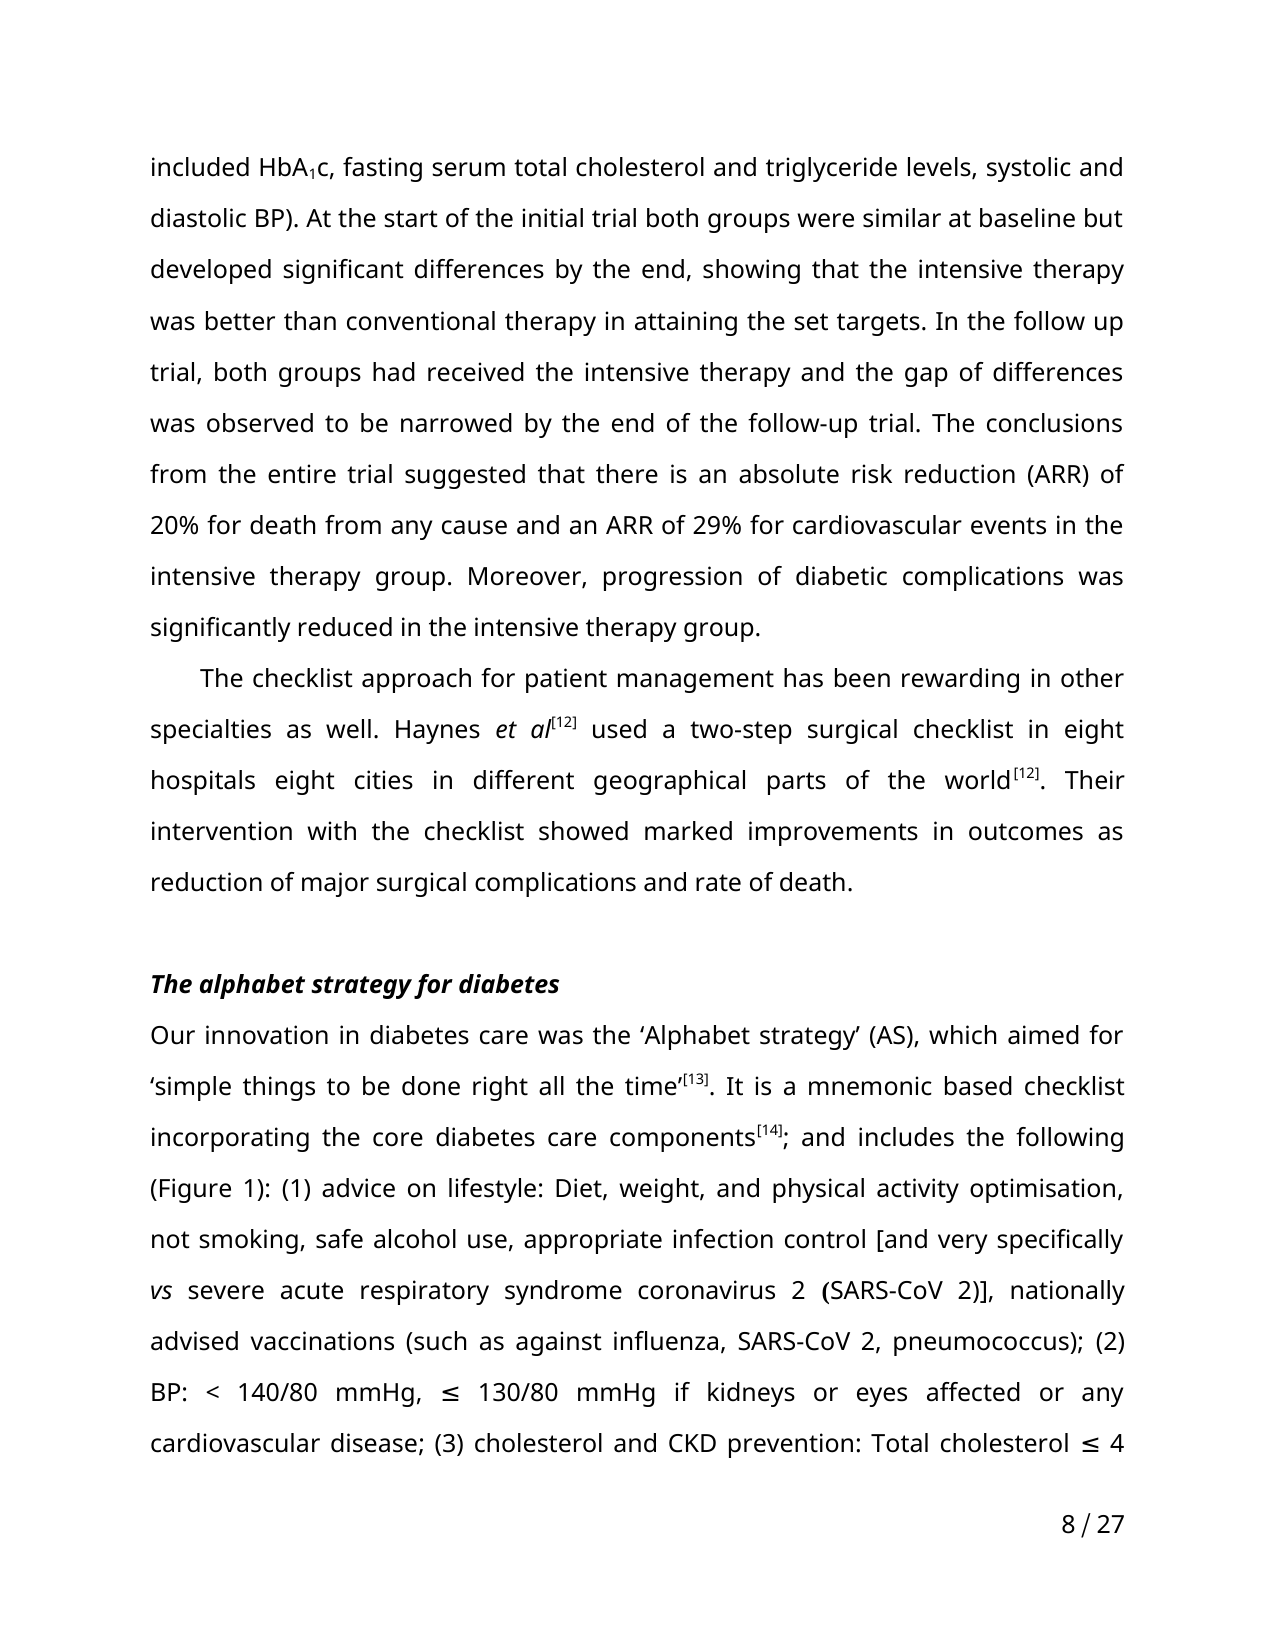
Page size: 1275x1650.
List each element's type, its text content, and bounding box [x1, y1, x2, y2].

text The checklist approach for patient management has been rewarding in other specialties as well. Haynes et al[12] used a two-step surgical checklist in eight hospitals eight cities in different geographical parts of the world[12]. Their intervention with the checklist showed marked improvements in outcomes as reduction of major surgical complications and rate of death. [150, 660, 1125, 899]
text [150, 150, 1125, 643]
text The alphabet strategy for diabetes [150, 967, 1125, 1001]
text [150, 1018, 1125, 1460]
